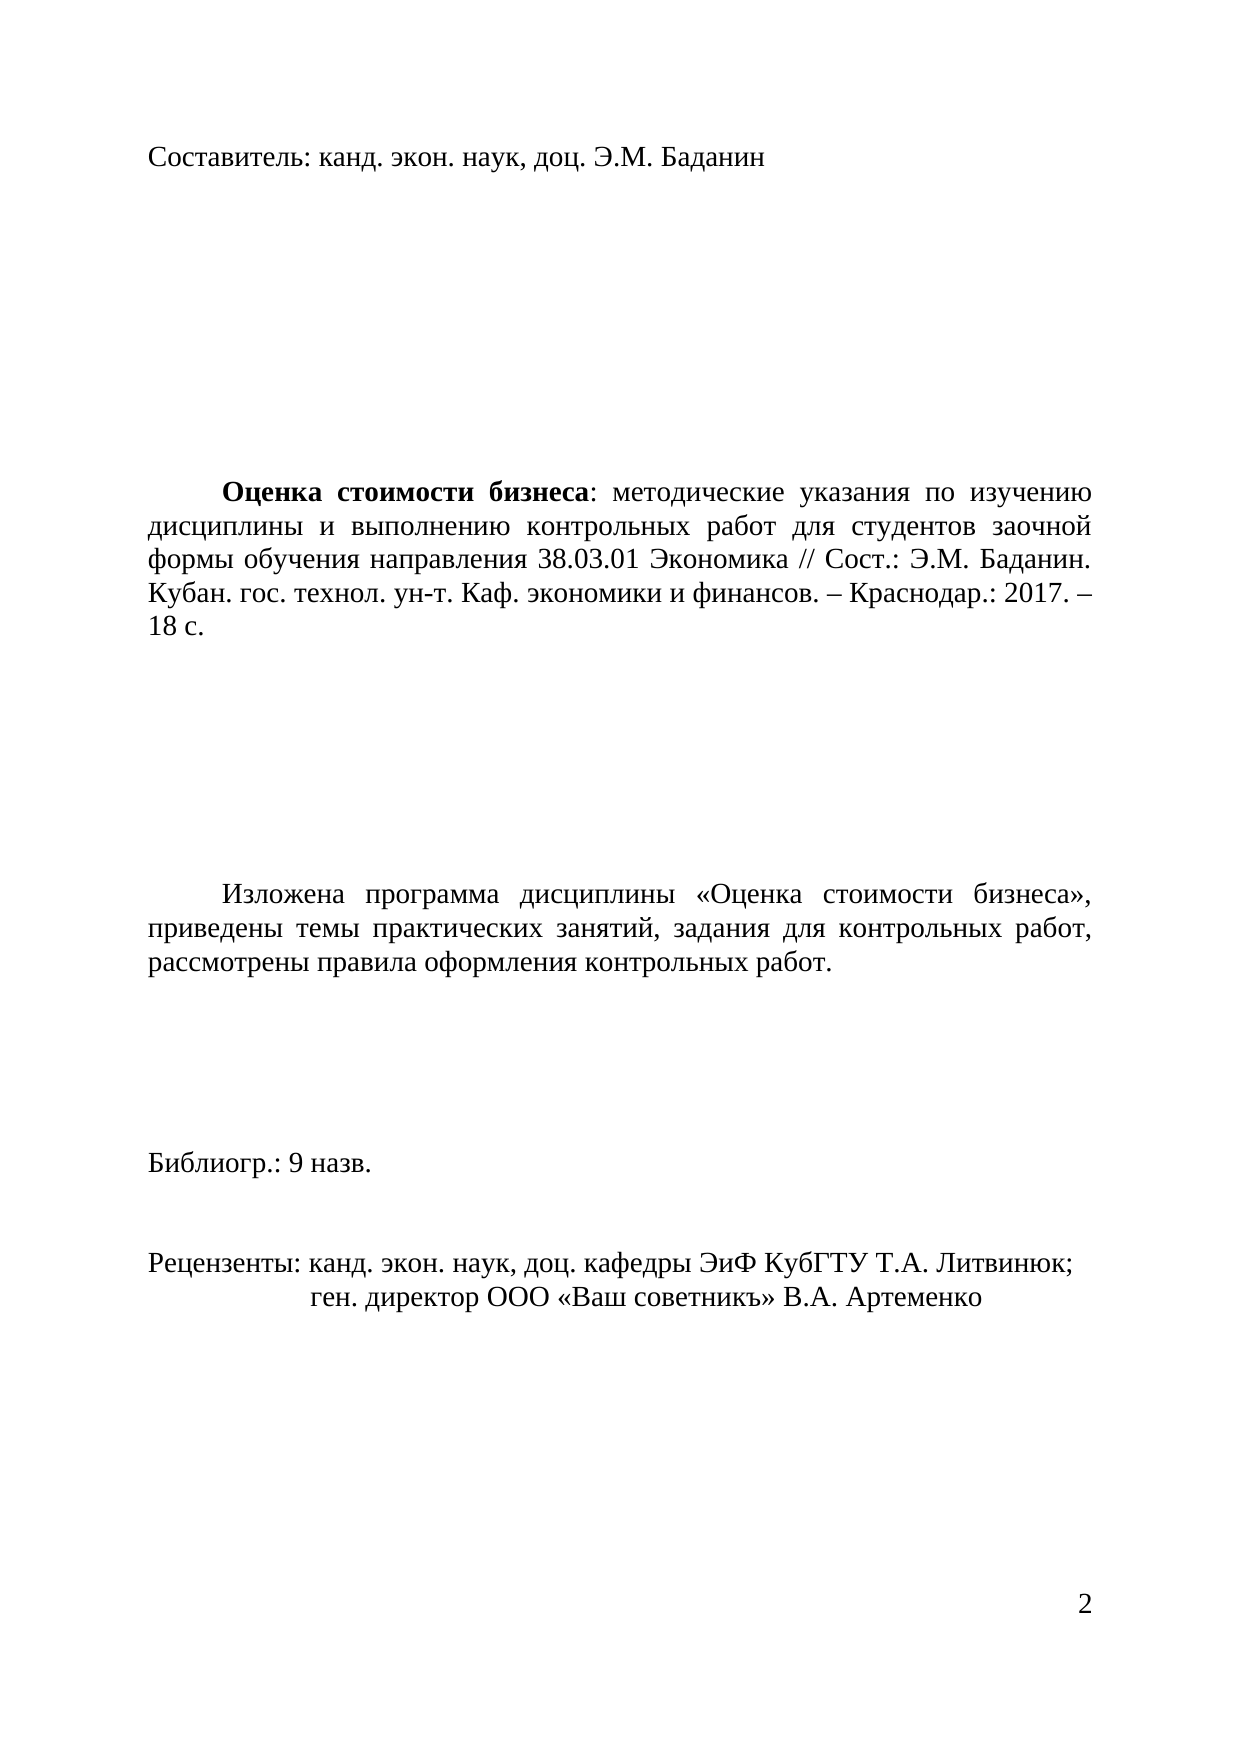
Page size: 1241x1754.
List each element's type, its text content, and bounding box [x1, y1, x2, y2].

text Библиогр.: 9 назв. [148, 1145, 1092, 1178]
text ген. директор ООО «Ваш советникъ» В.А. Артеменко [310, 1279, 1092, 1313]
text Рецензенты: канд. экон. наук, доц. кафедры ЭиФ КубГТУ Т.А. Литвинюк; [148, 1246, 1092, 1279]
text Изложена программа дисциплины «Оценка стоимости бизнеса», приведены темы практических занятий, задания для контрольных работ, рассмотрены правила оформления контрольных работ. [148, 877, 1092, 977]
text Оценка стоимости бизнеса: методические указания по изучению дисциплины и выполнению контрольных работ для студентов заочной формы обучения направления 38.03.01 Экономика // Сост.: Э.М. Баданин. Кубан. гос. технол. ун-т. Каф. экономики и финансов. – Краснодар.: 2017. – 18 с. [148, 474, 1092, 642]
text Составитель: канд. экон. наук, доц. Э.М. Баданин [148, 139, 1092, 172]
